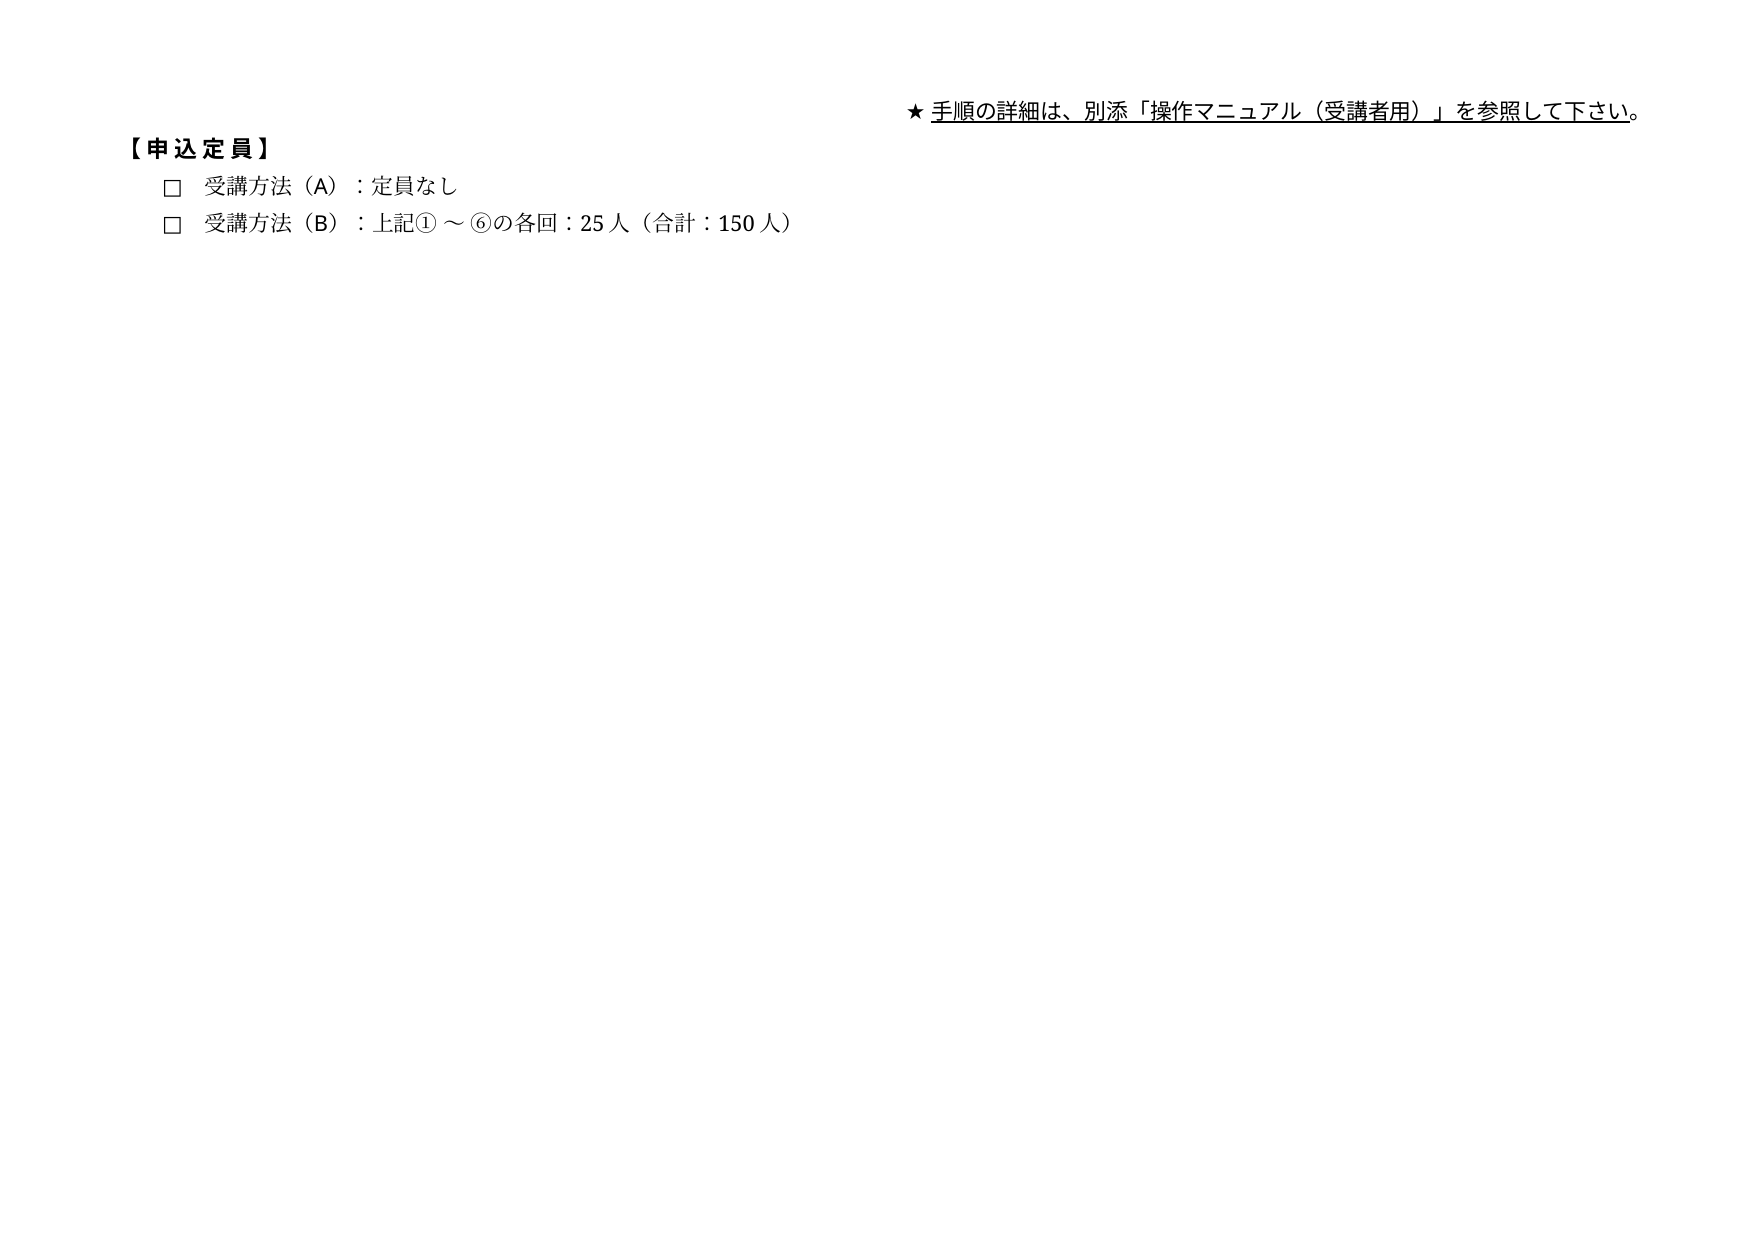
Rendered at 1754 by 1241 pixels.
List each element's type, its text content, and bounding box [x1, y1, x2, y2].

text 【 申 込 定 員 】 [118, 128, 1636, 166]
text □ 受講方法（A）：定員なし [118, 166, 1636, 203]
text ★ 手順の詳細は、別添「操作マニュアル（受講者用）」を参照して下さい。 [118, 91, 1636, 128]
text □ 受講方法（B）：上記① ～ ⑥の各回：25人（合計：150人） [118, 203, 1636, 241]
